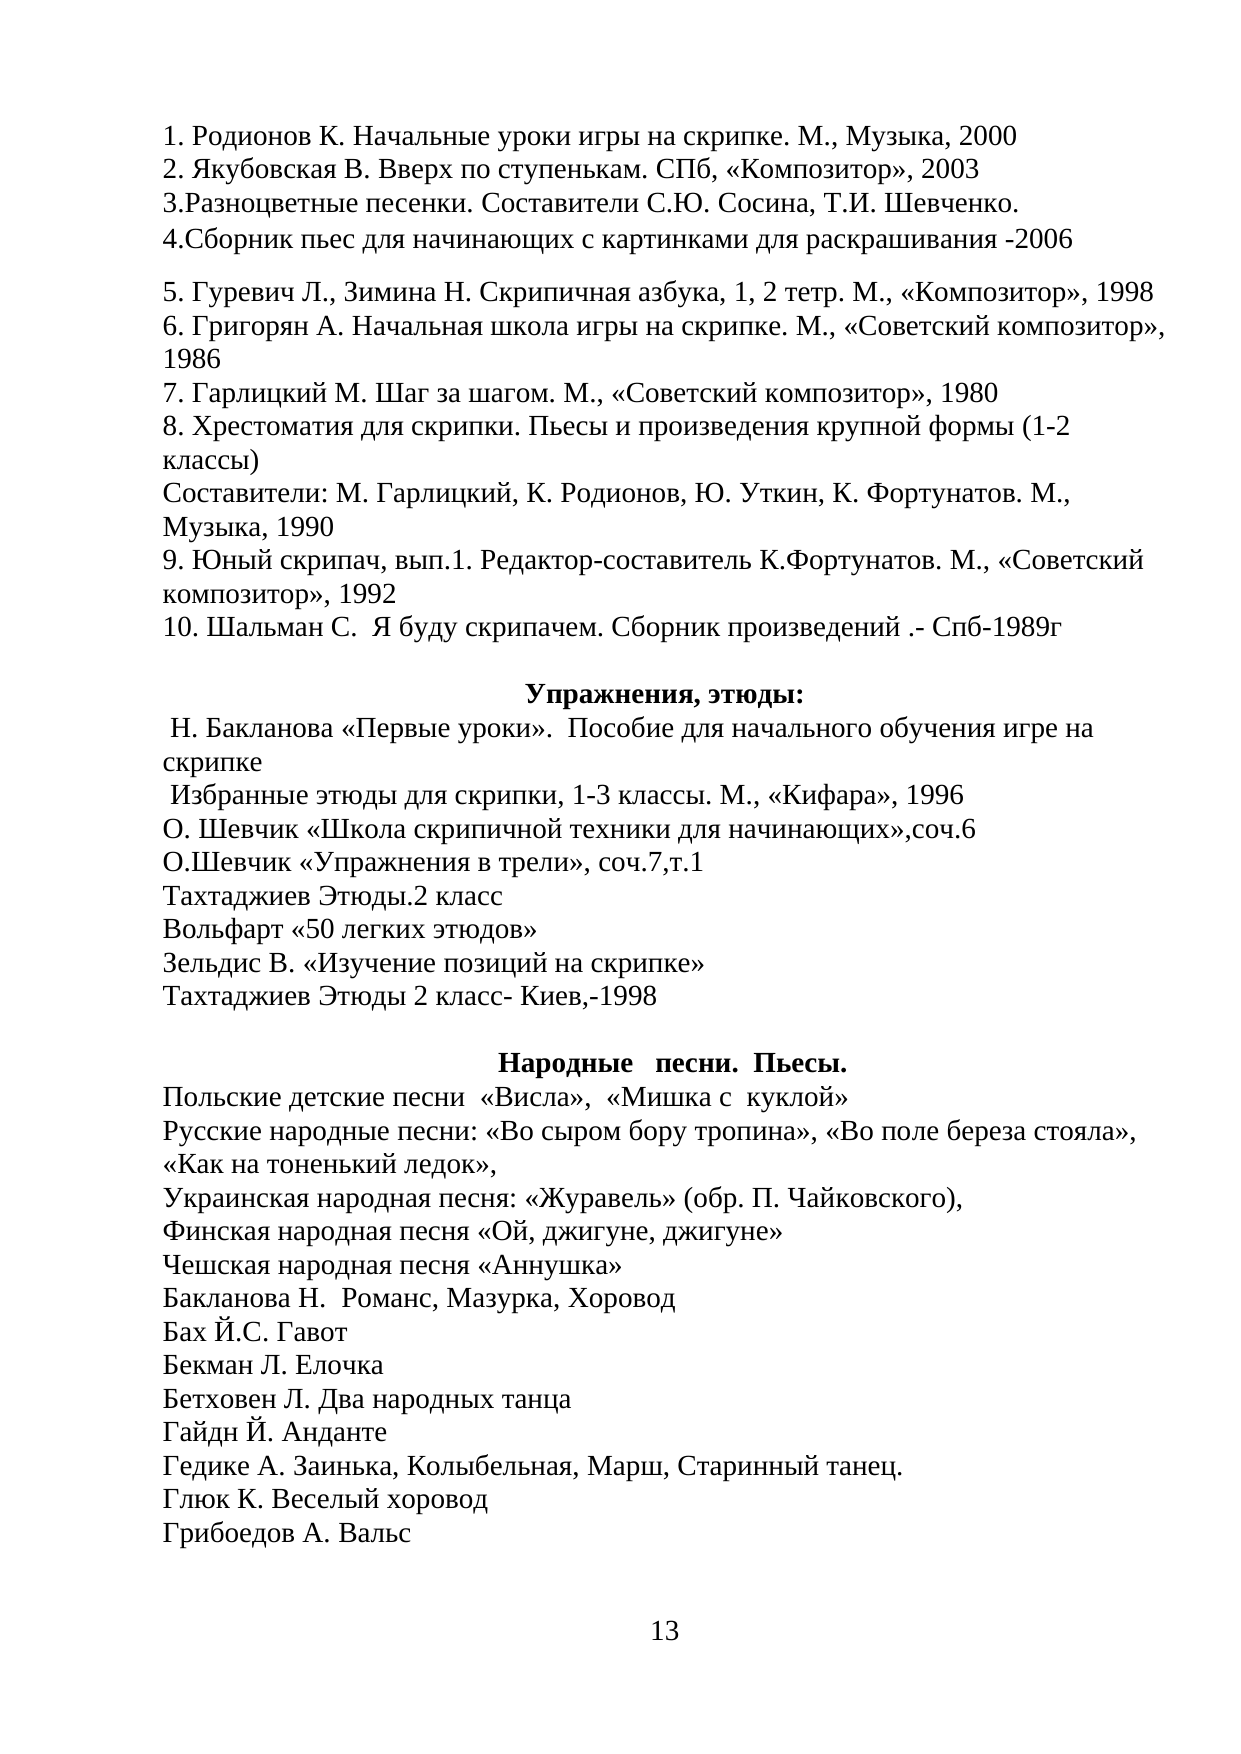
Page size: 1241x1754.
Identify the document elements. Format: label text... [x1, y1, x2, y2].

text 6. Григорян А. Начальная школа игры на скрипке. М., «Советский композитор», 1986 [162, 308, 1167, 375]
text 8. Хрестоматия для скрипки. Пьесы и произведения крупной формы (1-2 классы) [162, 408, 1167, 475]
text Русские народные песни: «Во сыром бору тропина», «Во поле береза стояла», [162, 1113, 1167, 1146]
text 10. Шальман С. Я буду скрипачем. Сборник произведений .- Спб-1989г [162, 609, 1167, 643]
text 1. Родионов К. Начальные уроки игры на скрипке. М., Музыка, 2000 [162, 118, 1167, 152]
text Грибоедов А. Вальс [162, 1515, 1167, 1549]
text Тахтаджиев Этюды.2 класс [162, 878, 1167, 911]
text Финская народная песня «Ой, джигуне, джигуне» [162, 1213, 1167, 1247]
text Глюк К. Веселый хоровод [162, 1482, 1167, 1515]
text Польские детские песни «Висла», «Мишка с куклой» [162, 1079, 1167, 1113]
text Гедике А. Заинька, Колыбельная, Марш, Старинный танец. [162, 1448, 1167, 1482]
text Вольфарт «50 легких этюдов» [162, 911, 1167, 945]
text Гайдн Й. Анданте [162, 1414, 1167, 1448]
text Составители: М. Гарлицкий, К. Родионов, Ю. Уткин, К. Фортунатов. М., [162, 475, 1167, 509]
text 9. Юный скрипач, вып.1. Редактор-составитель К.Фортунатов. М., «Советский [162, 542, 1167, 576]
text 3.Разноцветные песенки. Составители С.Ю. Сосина, Т.И. Шевченко. 4.Сборник пьес для начинающих с картинками для раскрашивания -2006 [162, 185, 1167, 255]
text Народные песни. Пьесы. [162, 1046, 1167, 1079]
text Упражнения, этюды: [162, 677, 1167, 710]
text 7. Гарлицкий М. Шаг за шагом. М., «Советский композитор», 1980 [162, 375, 1167, 408]
text О. Шевчик «Школа скрипичной техники для начинающих»,соч.6 [162, 811, 1167, 844]
text 5. Гуревич Л., Зимина Н. Скрипичная азбука, 1, 2 тетр. М., «Композитор», 1998 [162, 274, 1167, 308]
text Н. Бакланова «Первые уроки». Пособие для начального обучения игре на скрипке [162, 710, 1167, 777]
text композитор», 1992 [162, 576, 1167, 609]
text Бекман Л. Елочка [162, 1347, 1167, 1381]
text О.Шевчик «Упражнения в трели», соч.7,т.1 [162, 844, 1167, 878]
text 2. Якубовская В. Вверх по ступенькам. СПб, «Композитор», 2003 [162, 152, 1167, 185]
text Бакланова Н. Романс, Мазурка, Хоровод [162, 1280, 1167, 1314]
text Бетховен Л. Два народных танца [162, 1381, 1167, 1414]
text Избранные этюды для скрипки, 1-3 классы. М., «Кифара», 1996 [162, 777, 1167, 811]
text Музыка, 1990 [162, 509, 1167, 542]
text Чешская народная песня «Аннушка» [162, 1247, 1167, 1280]
text Украинская народная песня: «Журавель» (обр. П. Чайковского), [162, 1180, 1167, 1213]
text Зельдис В. «Изучение позиций на скрипке» [162, 945, 1167, 978]
text «Как на тоненький ледок», [162, 1146, 1167, 1180]
text Тахтаджиев Этюды 2 класс- Киев,-1998 [162, 978, 1167, 1012]
text Бах Й.С. Гавот [162, 1314, 1167, 1347]
